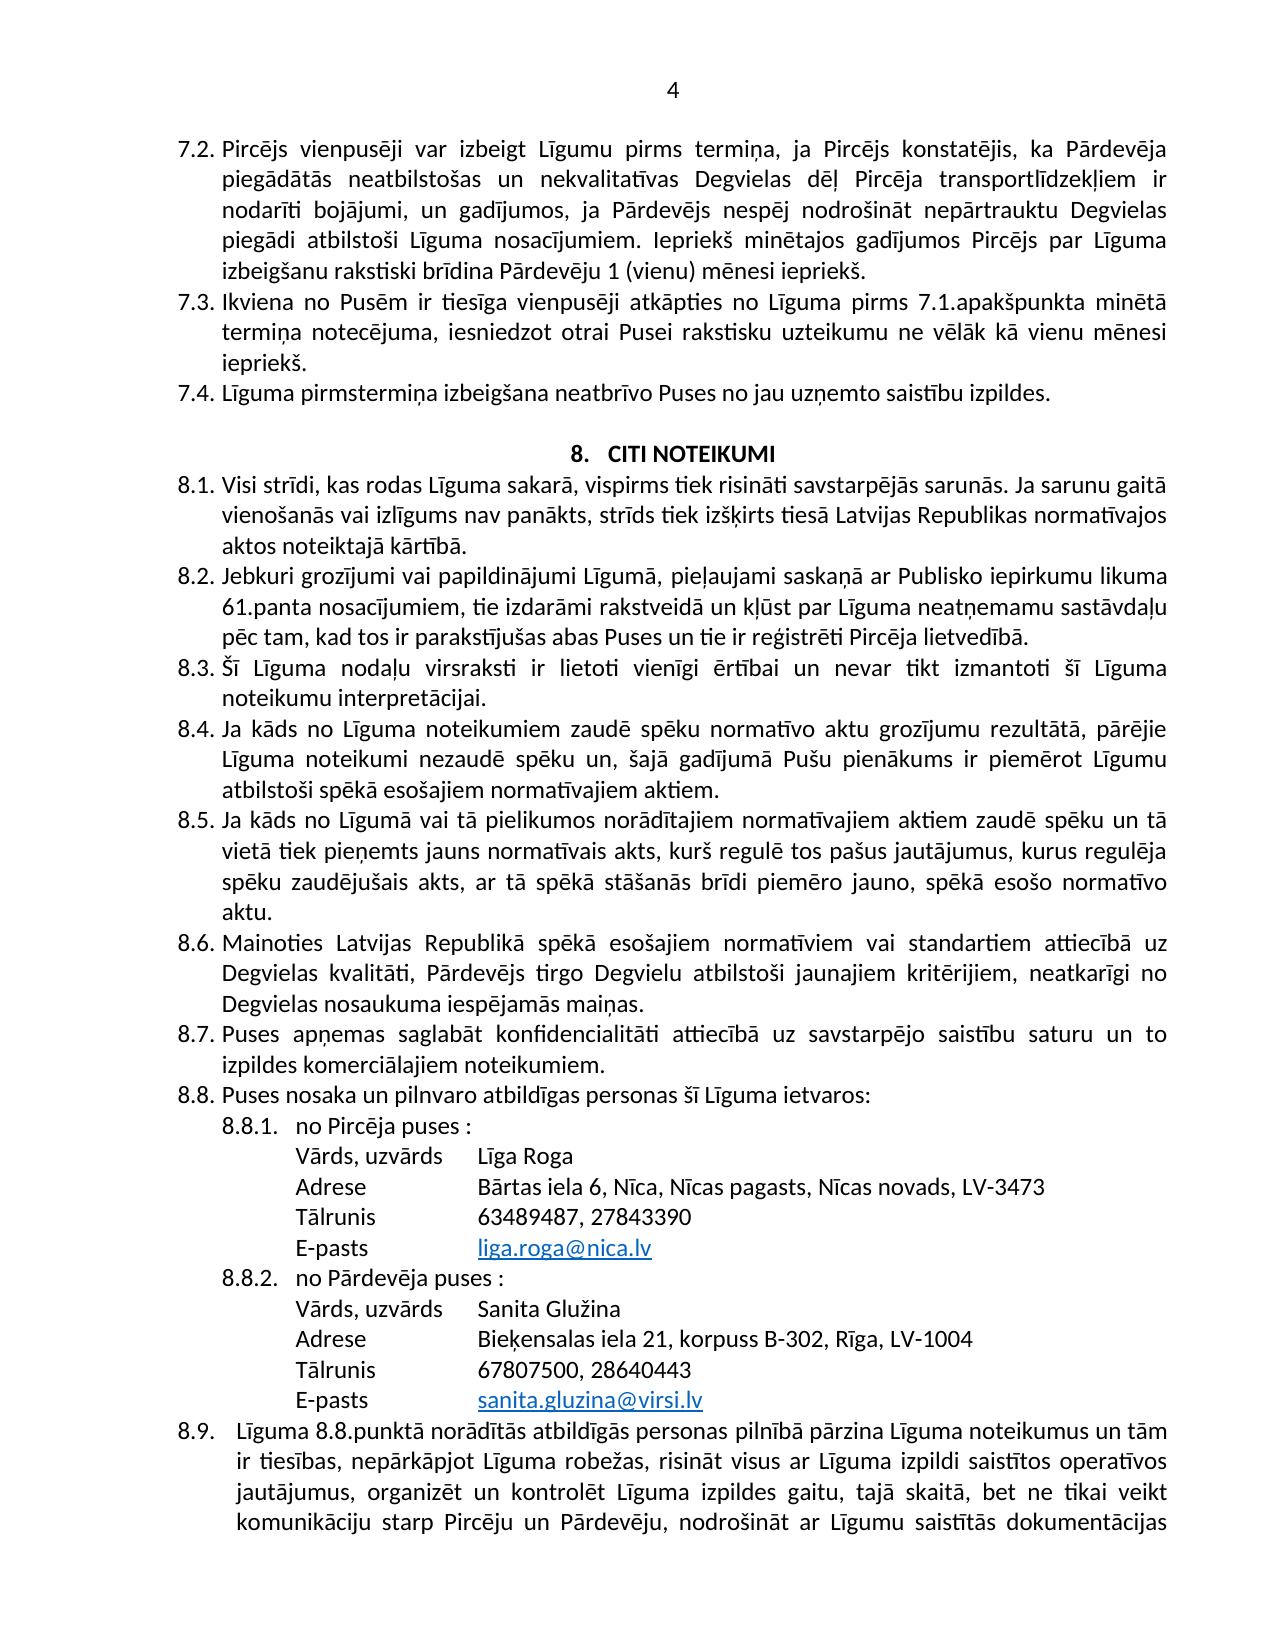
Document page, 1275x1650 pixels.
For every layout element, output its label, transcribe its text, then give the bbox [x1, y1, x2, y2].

list Ja kāds no Līgumā vai tā pielikumos norādītajiem normatīvajiem aktiem zaudē spēku un tā vietā tiek pieņemts jauns normatīvais akts, kurš regulē tos pašus jautājumus, kurus regulēja spēku zaudējušais akts, ar tā spēkā stāšanās brīdi piemēro jauno, spēkā esošo normatīvo aktu. [177, 804, 1169, 927]
text Adrese Bārtas iela 6, Nīca, Nīcas pagasts, Nīcas novads, LV-3473 [295, 1171, 1169, 1201]
list no Pārdevēja puses : [222, 1262, 1169, 1293]
text E-pasts sanita.gluzina@virsi.lv [295, 1384, 1169, 1415]
list Jebkuri grozījumi vai papildinājumi Līgumā, pieļaujami saskaņā ar Publisko iepirkumu likuma 61.panta nosacījumiem, tie izdarāmi rakstveidā un kļūst par Līguma neatņemamu sastāvdaļu pēc tam, kad tos ir parakstījušas abas Puses un tie ir reģistrēti Pircēja lietvedībā. [177, 560, 1169, 652]
text E-pasts liga.roga@nica.lv [295, 1232, 1169, 1262]
list Šī Līguma nodaļu virsraksti ir lietoti vienīgi ērtībai un nevar tikt izmantoti šī Līguma noteikumu interpretācijai. [177, 652, 1169, 713]
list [177, 1415, 1169, 1537]
list Ikviena no Pusēm ir tiesīga vienpusēji atkāpties no Līguma pirms 7.1.apakšpunkta minētā termiņa notecējuma, iesniedzot otrai Pusei rakstisku uzteikumu ne vēlāk kā vienu mēnesi iepriekš. [177, 286, 1169, 377]
text Tālrunis 63489487, 27843390 [295, 1201, 1169, 1232]
text Tālrunis 67807500, 28640443 [295, 1354, 1169, 1384]
text Vārds, uzvārds Līga Roga [295, 1140, 1169, 1171]
list Ja kāds no Līguma noteikumiem zaudē spēku normatīvo aktu grozījumu rezultātā, pārējie Līguma noteikumi nezaudē spēku un, šajā gadījumā Pušu pienākums ir piemērot Līgumu atbilstoši spēkā esošajiem normatīvajiem aktiem. [177, 713, 1169, 804]
text Adrese Bieķensalas iela 21, korpuss B-302, Rīga, LV-1004 [295, 1323, 1169, 1354]
list Mainoties Latvijas Republikā spēkā esošajiem normatīviem vai standartiem attiecībā uz Degvielas kvalitāti, Pārdevējs tirgo Degvielu atbilstoši jaunajiem kritērijiem, neatkarīgi no Degvielas nosaukuma iespējamās maiņas. [177, 927, 1169, 1018]
list no Pircēja puses : [222, 1110, 1169, 1140]
list Līguma pirmstermiņa izbeigšana neatbrīvo Puses no jau uzņemto saistību izpildes. [177, 377, 1169, 408]
list Puses apņemas saglabāt konfidencialitāti attiecībā uz savstarpējo saistību saturu un to izpildes komerciālajiem noteikumiem. [177, 1018, 1169, 1079]
list Pircējs vienpusēji var izbeigt Līgumu pirms termiņa, ja Pircējs konstatējis, ka Pārdevēja piegādātās neatbilstošas un nekvalitatīvas Degvielas dēļ Pircēja transportlīdzekļiem ir nodarīti bojājumi, un gadījumos, ja Pārdevējs nespēj nodrošināt nepārtrauktu Degvielas piegādi atbilstoši Līguma nosacījumiem. Iepriekš minētajos gadījumos Pircējs par Līguma izbeigšanu rakstiski brīdina Pārdevēju 1 (vienu) mēnesi iepriekš. [177, 133, 1169, 286]
list Puses nosaka un pilnvaro atbildīgas personas šī Līguma ietvaros: [177, 1079, 1169, 1110]
list CITI NOTEIKUMI [177, 438, 1169, 469]
text Vārds, uzvārds Sanita Glužina [295, 1293, 1169, 1323]
list Visi strīdi, kas rodas Līguma sakarā, vispirms tiek risināti savstarpējās sarunās. Ja sarunu gaitā vienošanās vai izlīgums nav panākts, strīds tiek izšķirts tiesā Latvijas Republikas normatīvajos aktos noteiktajā kārtībā. [177, 469, 1169, 560]
